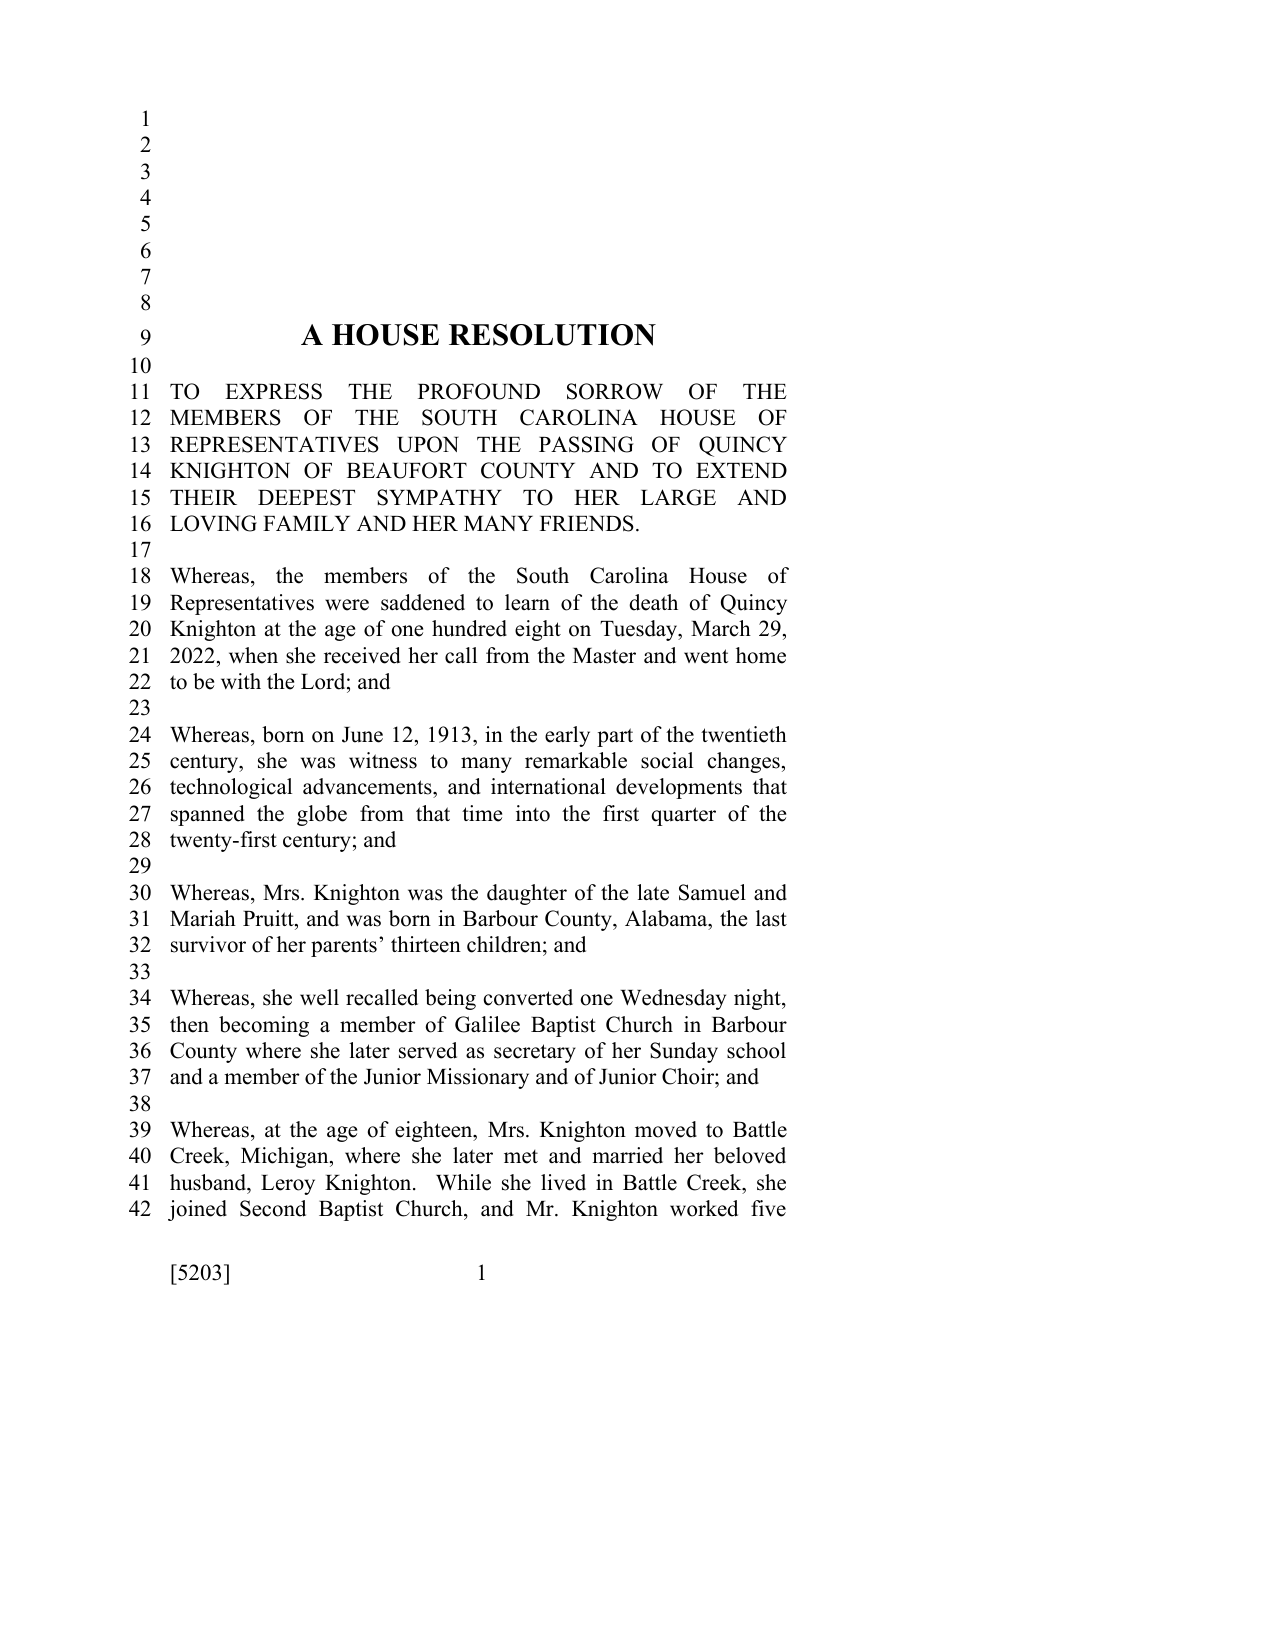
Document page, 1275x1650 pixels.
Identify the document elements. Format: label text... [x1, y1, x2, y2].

text Whereas, the members of the South Carolina House of Representatives were saddened to learn of the death of Quincy Knighton at the age of one hundred eight on Tuesday, March 29, 2022, when she received her call from the Master and went home to be with the Lord; and [169, 563, 787, 694]
text Whereas, she well recalled being converted one Wednesday night, then becoming a member of Galilee Baptist Church in Barbour County where she later served as secretary of her Sunday school and a member of the Junior Missionary and of Junior Choir; and [169, 984, 787, 1090]
text Whereas, Mrs. Knighton was the daughter of the late Samuel and Mariah Pruitt, and was born in Barbour County, Alabama, the last survivor of her parents’ thirteen children; and [169, 879, 787, 958]
text TO EXPRESS THE PROFOUND SORROW OF THE MEMBERS OF THE SOUTH CAROLINA HOUSE OF REPRESENTATIVES UPON THE PASSING OF QUINCY KNIGHTON OF BEAUFORT COUNTY AND TO EXTEND THEIR DEEPEST SYMPATHY TO HER LARGE AND LOVING FAMILY AND HER MANY FRIENDS. [169, 378, 787, 536]
text Whereas, born on June 12, 1913, in the early part of the twentieth century, she was witness to many remarkable social changes, technological advancements, and international developments that spanned the globe from that time into the first quarter of the twenty-first century; and [169, 721, 787, 852]
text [169, 1116, 787, 1221]
text A HOUSE RESOLUTION [169, 316, 787, 352]
